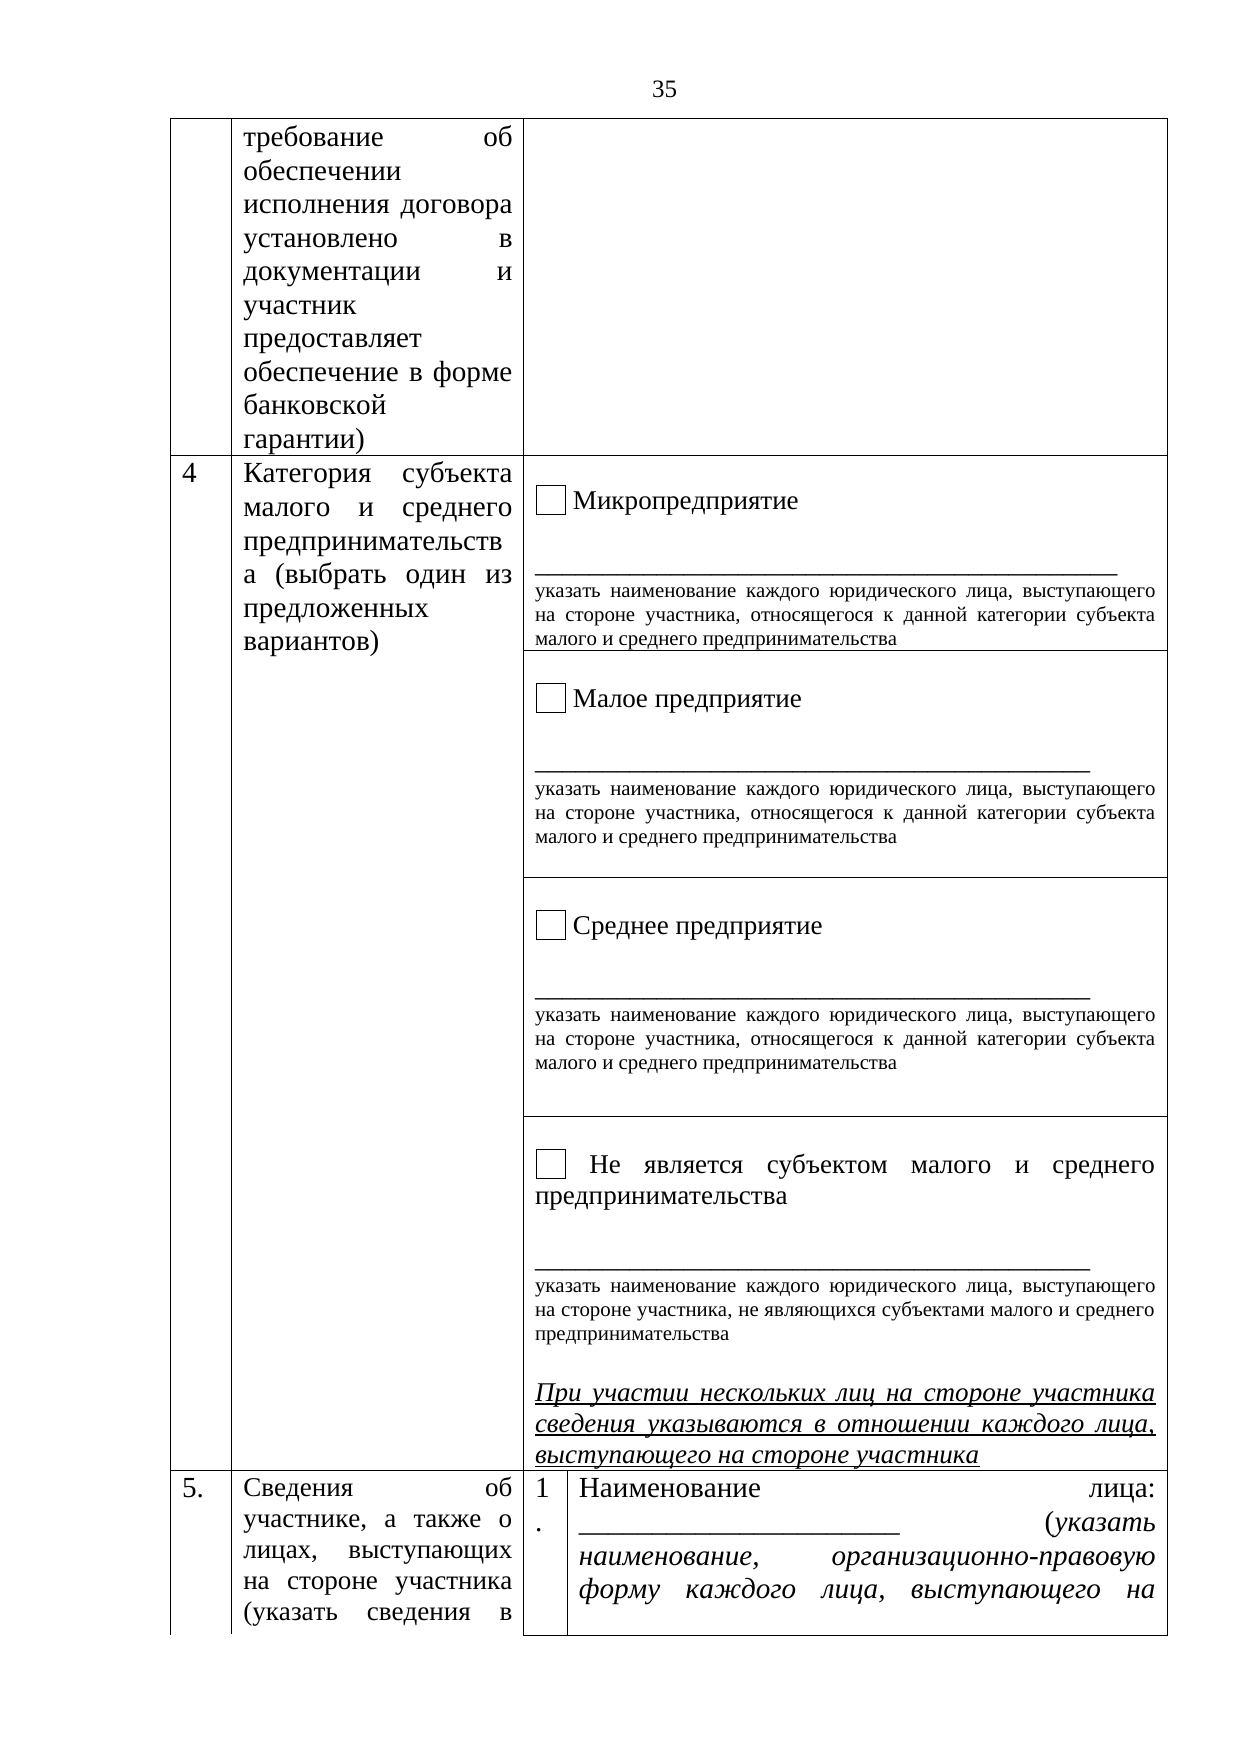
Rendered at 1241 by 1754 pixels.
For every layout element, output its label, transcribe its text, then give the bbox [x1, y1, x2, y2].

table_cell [524, 119, 1167, 454]
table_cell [568, 1471, 1167, 1635]
table_cell Малое предприятие _________________________________________ указать наименование каждого юридического лица, выступающего на стороне участника, относящегося к данной категории субъекта малого и среднего предпринимательства [524, 651, 1167, 877]
table_cell 4 [171, 456, 231, 1469]
table_cell Микропредприятие ___________________________________________ указать наименование каждого юридического лица, выступающего на стороне участника, относящегося к данной категории субъекта малого и среднего предпринимательства [524, 456, 1167, 650]
table_cell Категория субъекта малого и среднего предпринимательства (выбрать один из предложенных вариантов) [232, 456, 523, 1469]
table_cell Среднее предприятие _________________________________________ указать наименование каждого юридического лица, выступающего на стороне участника, относящегося к данной категории субъекта малого и среднего предпринимательства [524, 878, 1167, 1116]
table_cell Не является субъектом малого и среднего предпринимательства _________________________________________ указать наименование каждого юридического лица, выступающего на стороне участника, не являющихся субъектами малого и среднего предпринимательства При участии нескольких лиц на стороне участника сведения указываются в отношении каждого лица, выступающего на стороне участника [524, 1117, 1167, 1469]
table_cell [232, 119, 523, 454]
table_cell 1. [524, 1471, 567, 1635]
table_cell 3 [171, 119, 231, 454]
table_cell 5. [171, 1471, 232, 1635]
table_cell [232, 1471, 523, 1635]
